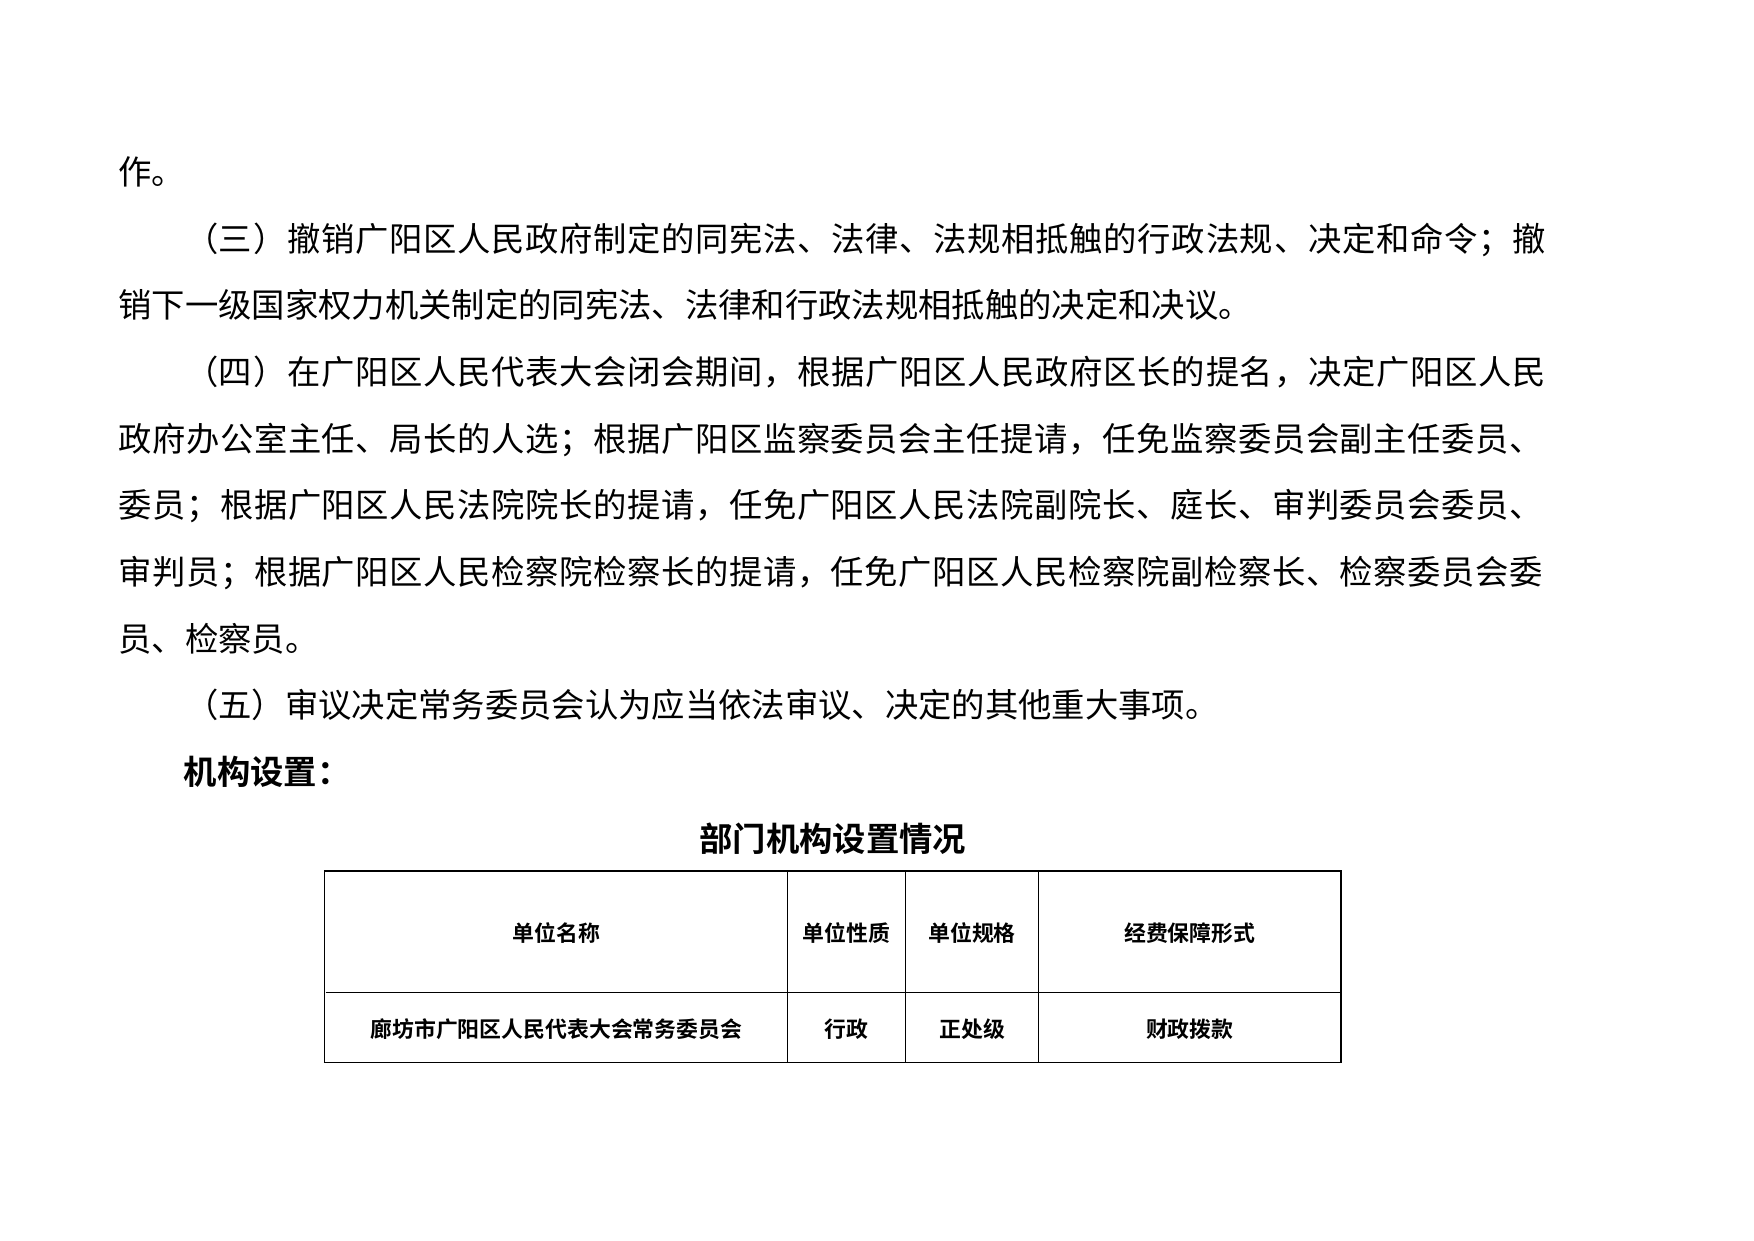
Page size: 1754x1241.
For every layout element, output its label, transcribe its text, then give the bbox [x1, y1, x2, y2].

text （四）在广阳区人民代表大会闭会期间，根据广阳区人民政府区长的提名，决定广阳区人民政府办公室主任、局长的人选；根据广阳区监察委员会主任提请，任免监察委员会副主任委员、委员；根据广阳区人民法院院长的提请，任免广阳区人民法院副院长、庭长、审判委员会委员、审判员；根据广阳区人民检察院检察长的提请，任免广阳区人民检察院副检察长、检察委员会委员、检察员。 [118, 337, 1547, 670]
text （三）撤销广阳区人民政府制定的同宪法、法律、法规相抵触的行政法规、决定和命令；撤销下一级国家权力机关制定的同宪法、法律和行政法规相抵触的决定和决议。 [118, 203, 1547, 337]
table_cell 财政拨款 [1039, 993, 1340, 1061]
table_cell 正处级 [906, 993, 1038, 1061]
text 机构设置： [118, 737, 1547, 803]
table_cell 行政 [788, 993, 905, 1061]
text （五）审议决定常务委员会认为应当依法审议、决定的其他重大事项。 [118, 670, 1547, 737]
table_header 单位性质 [788, 872, 905, 992]
table_header 单位规格 [906, 872, 1038, 992]
table_header 单位名称 [325, 872, 787, 992]
table_cell 廊坊市广阳区人民代表大会常务委员会 [325, 993, 787, 1061]
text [118, 137, 1547, 203]
text 部门机构设置情况 [118, 803, 1547, 870]
table_header 经费保障形式 [1039, 872, 1340, 992]
